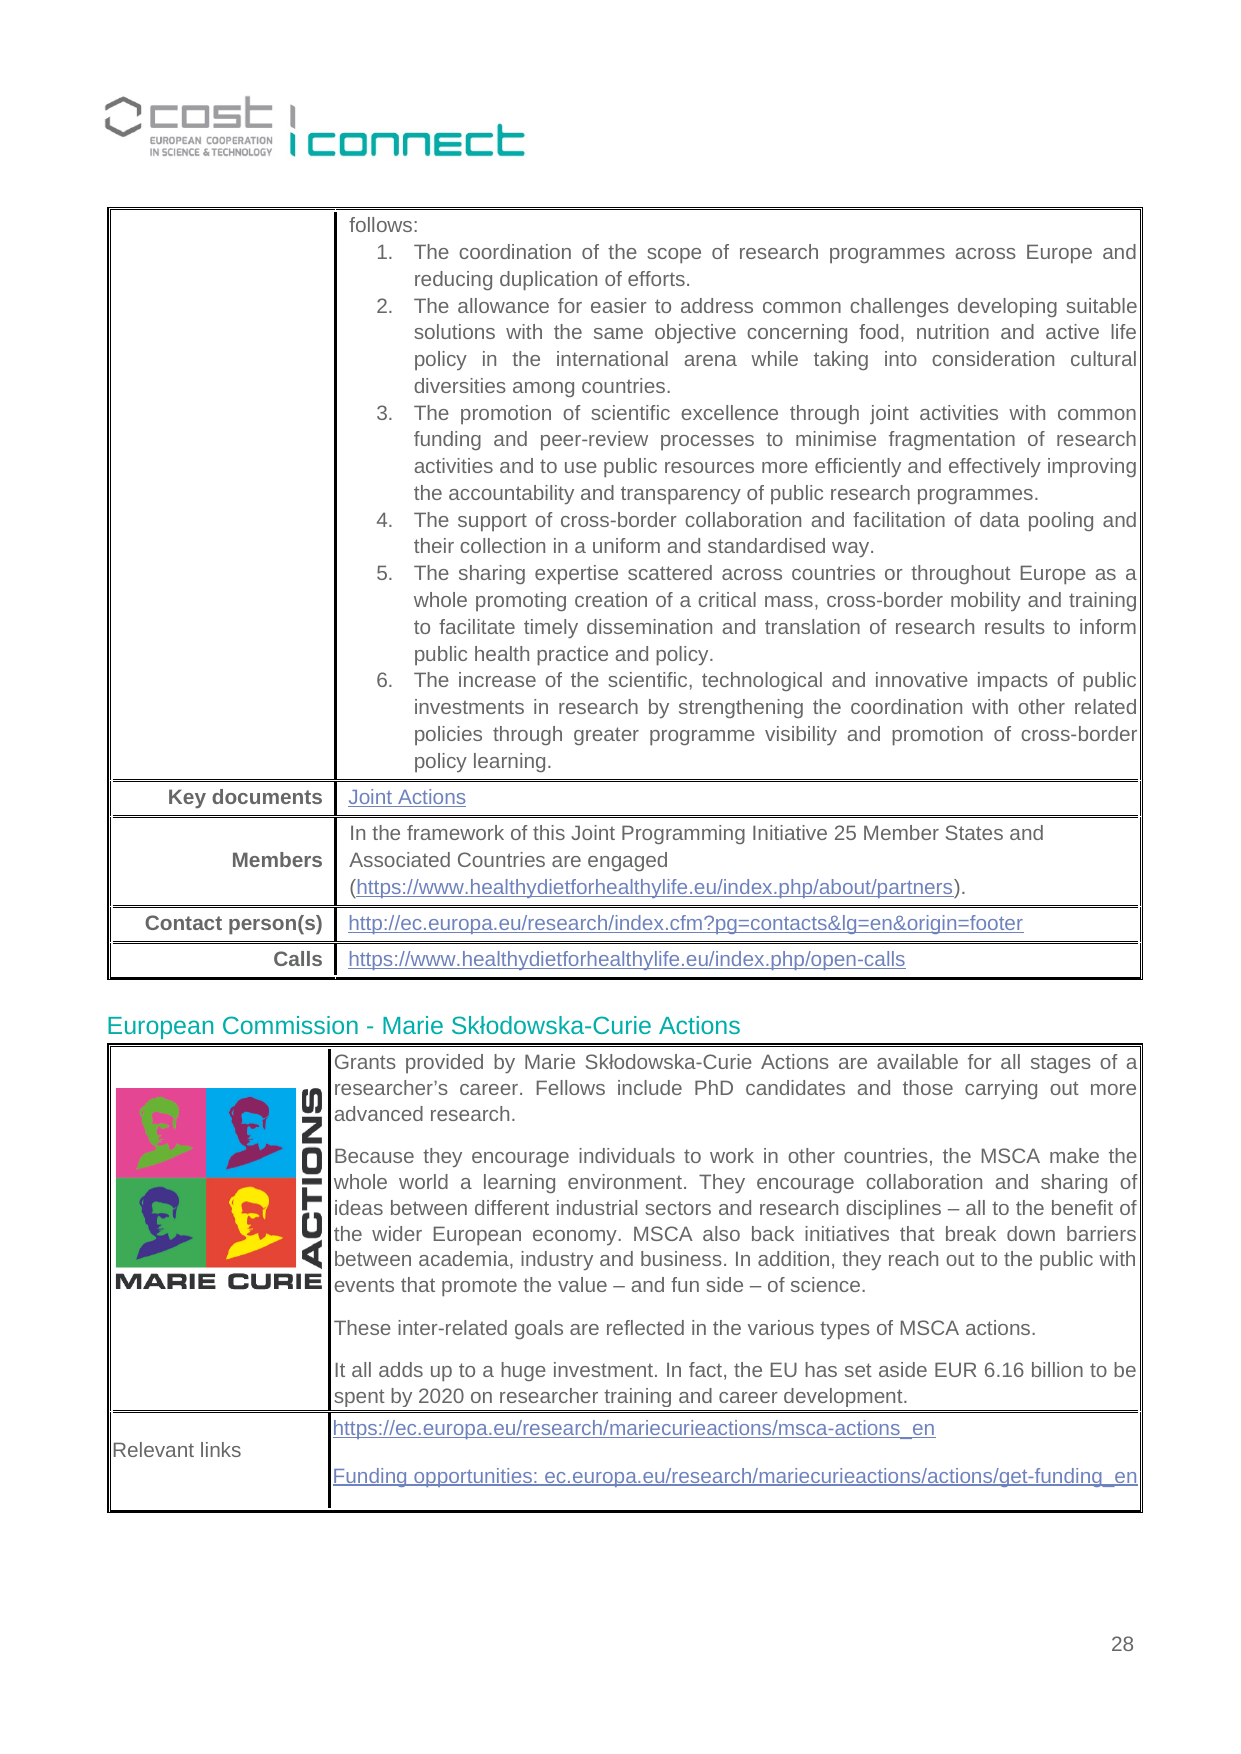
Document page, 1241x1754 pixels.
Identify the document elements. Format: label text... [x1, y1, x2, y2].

table_cell https://ec.europa.eu/research/mariecurieactions/msca-actions_en Funding opportunities: ec.europa.eu/research/mariecurieactions/actions/get-funding_en [329, 1410, 1140, 1510]
table_cell http://ec.europa.eu/research/index.cfm?pg=contacts&lg=en&origin=footer [337, 905, 1140, 941]
table_header [111, 1047, 329, 1409]
picture [78, 73, 547, 174]
table_cell Priorities [111, 210, 335, 778]
table_header Grants provided by Marie Skłodowska-Curie Actions are available for all stages of a researcher’s career. Fellows include PhD candidates and those carrying out more advanced research. Because they encourage individuals to work in other countries, the MSCA make the whole world a learning environment. They encourage collaboration and sharing of ideas between different industrial sectors and research disciplines – all to the benefit of the wider European economy. MSCA also back initiatives that break down barriers between academia, industry and business. In addition, they reach out to the public with events that promote the value – and fun side – of science. These inter-related goals are reflected in the various types of MSCA actions. It all adds up to a huge investment. In fact, the EU has set aside EUR 6.16 billion to be spent by 2020 on researcher training and career development. [329, 1047, 1140, 1409]
title European Commission - Marie Skłodowska-Curie Actions [106, 1011, 1134, 1040]
table_cell Joint Actions [337, 779, 1140, 815]
table_cell https://www.healthydietforhealthylife.eu/index.php/open-calls [335, 941, 1141, 977]
table_cell Contact person(s) [111, 905, 334, 941]
table_cell Calls [109, 941, 335, 977]
table_cell Members [109, 815, 335, 904]
picture [112, 1085, 327, 1294]
table_cell Key documents [111, 779, 334, 815]
table_cell In the framework of this Joint Programming Initiative 25 Member States and Associated Countries are engaged (https://www.healthydietforhealthylife.eu/index.php/about/partners). [335, 815, 1141, 904]
table_cell Relevant links [111, 1410, 329, 1510]
